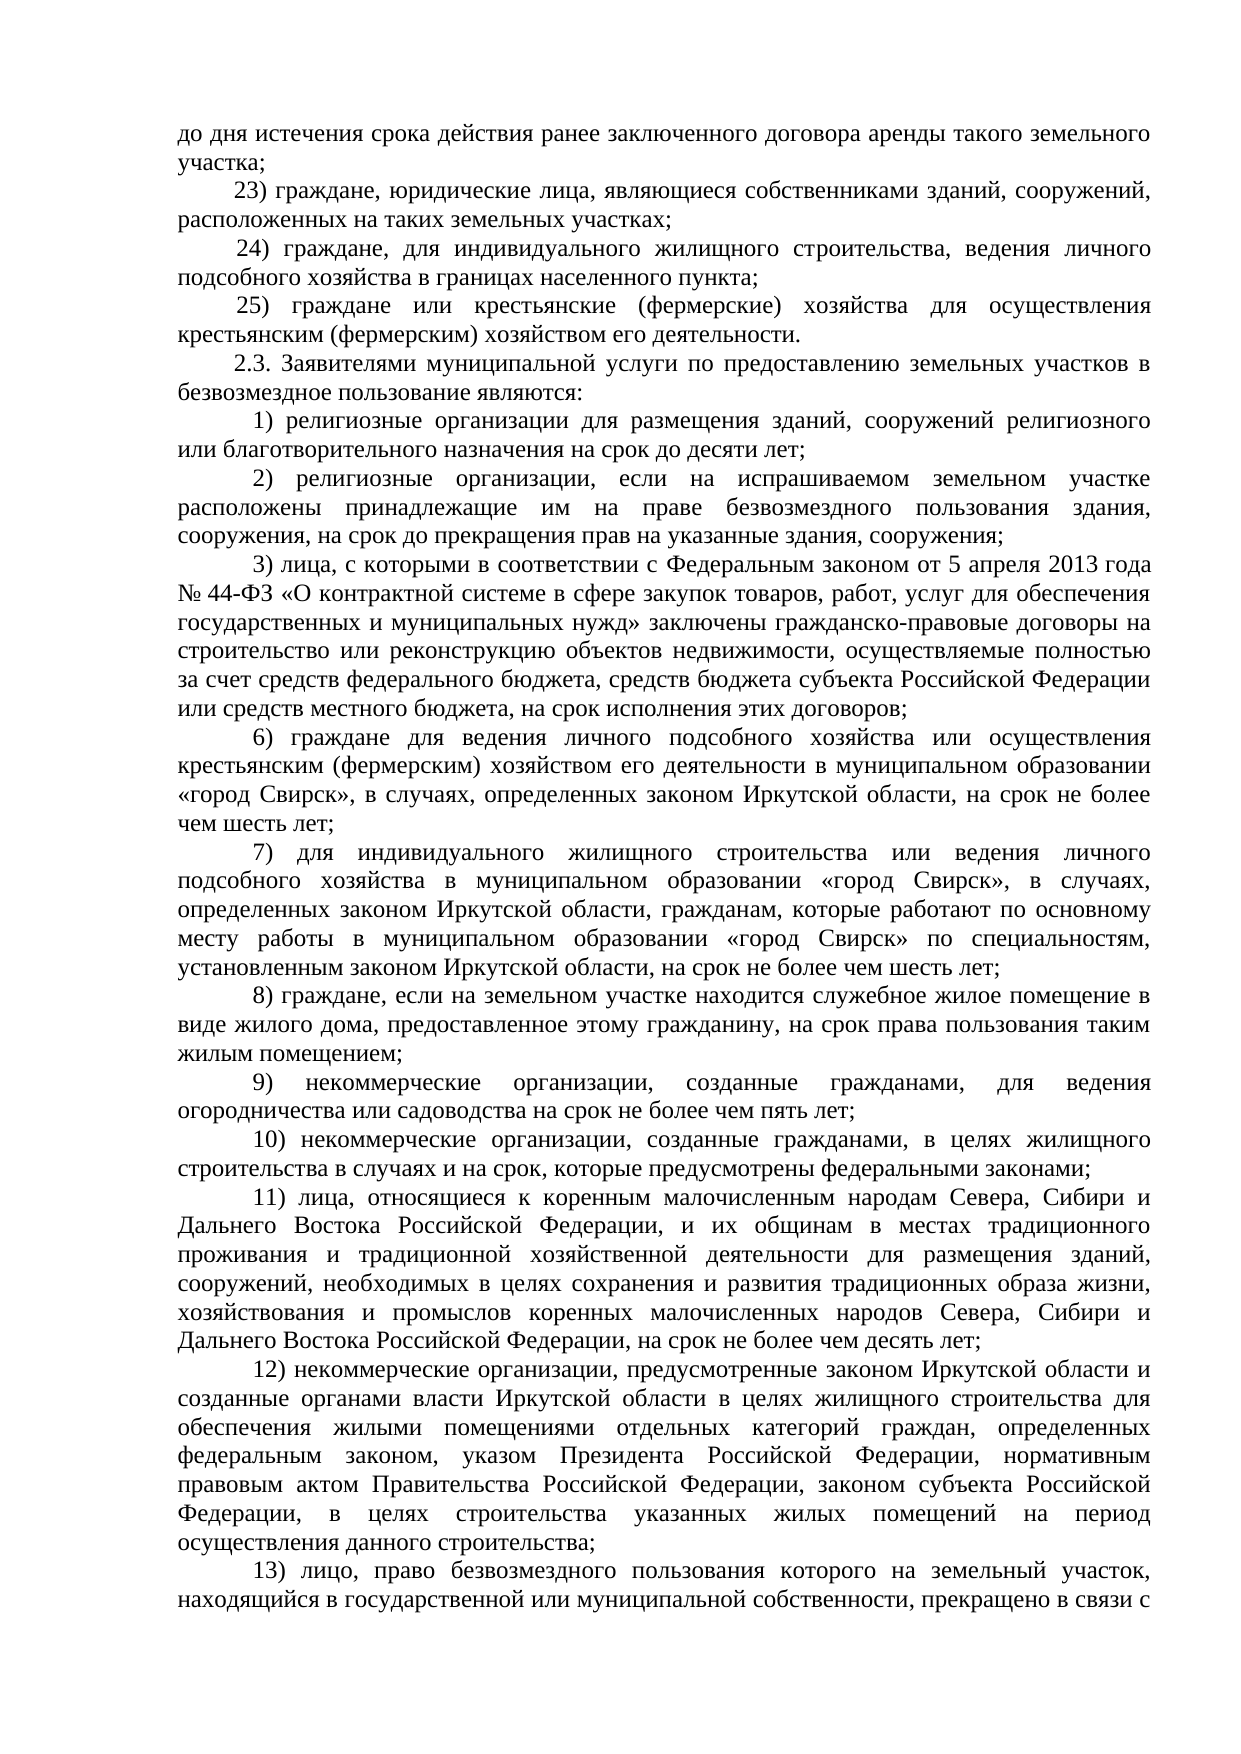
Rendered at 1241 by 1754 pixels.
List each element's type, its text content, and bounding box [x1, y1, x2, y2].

text 9) некоммерческие организации, созданные гражданами, для ведения огородничества или садоводства на срок не более чем пять лет; [177, 1067, 1152, 1124]
text 12) некоммерческие организации, предусмотренные законом Иркутской области и созданные органами власти Иркутской области в целях жилищного строительства для обеспечения жилыми помещениями отдельных категорий граждан, определенных федеральным законом, указом Президента Российской Федерации, нормативным правовым актом Правительства Российской Федерации, законом субъекта Российской Федерации, в целях строительства указанных жилых помещений на период осуществления данного строительства; [177, 1354, 1152, 1556]
text 8) граждане, если на земельном участке находится служебное жилое помещение в виде жилого дома, предоставленное этому гражданину, на срок права пользования таким жилым помещением; [177, 981, 1152, 1067]
text 3) лица, с которыми в соответствии с Федеральным законом от 5 апреля 2013 года № 44-ФЗ «О контрактной системе в сфере закупок товаров, работ, услуг для обеспечения государственных и муниципальных нужд» заключены гражданско-правовые договоры на строительство или реконструкцию объектов недвижимости, осуществляемые полностью за счет средств федерального бюджета, средств бюджета субъекта Российской Федерации или средств местного бюджета, на срок исполнения этих договоров; [177, 549, 1152, 722]
text 2) религиозные организации, если на испрашиваемом земельном участке расположены принадлежащие им на праве безвозмездного пользования здания, сооружения, на срок до прекращения прав на указанные здания, сооружения; [177, 463, 1152, 549]
text 1) религиозные организации для размещения зданий, сооружений религиозного или благотворительного назначения на срок до десяти лет; [177, 406, 1152, 463]
text 6) граждане для ведения личного подсобного хозяйства или осуществления крестьянским (фермерским) хозяйством его деятельности в муниципальном образовании «город Свирск», в случаях, определенных законом Иркутской области, на срок не более чем шесть лет; [177, 722, 1152, 837]
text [177, 118, 1152, 176]
text 7) для индивидуального жилищного строительства или ведения личного подсобного хозяйства в муниципальном образовании «город Свирск», в случаях, определенных законом Иркутской области, гражданам, которые работают по основному месту работы в муниципальном образовании «город Свирск» по специальностям, установленным законом Иркутской области, на срок не более чем шесть лет; [177, 837, 1152, 981]
text 24) граждане, для индивидуального жилищного строительства, ведения личного подсобного хозяйства в границах населенного пункта; [177, 233, 1152, 291]
text 2.3. Заявителями муниципальной услуги по предоставлению земельных участков в безвозмездное пользование являются: [177, 348, 1152, 406]
text 25) граждане или крестьянские (фермерские) хозяйства для осуществления крестьянским (фермерским) хозяйством его деятельности. [177, 291, 1152, 348]
text 10) некоммерческие организации, созданные гражданами, в целях жилищного строительства в случаях и на срок, которые предусмотрены федеральными законами; [177, 1124, 1152, 1182]
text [177, 1556, 1152, 1613]
text 23) граждане, юридические лица, являющиеся собственниками зданий, сооружений, расположенных на таких земельных участках; [177, 176, 1152, 233]
text 11) лица, относящиеся к коренным малочисленным народам Севера, Сибири и Дальнего Востока Российской Федерации, и их общинам в местах традиционного проживания и традиционной хозяйственной деятельности для размещения зданий, сооружений, необходимых в целях сохранения и развития традиционных образа жизни, хозяйствования и промыслов коренных малочисленных народов Севера, Сибири и Дальнего Востока Российской Федерации, на срок не более чем десять лет; [177, 1182, 1152, 1354]
